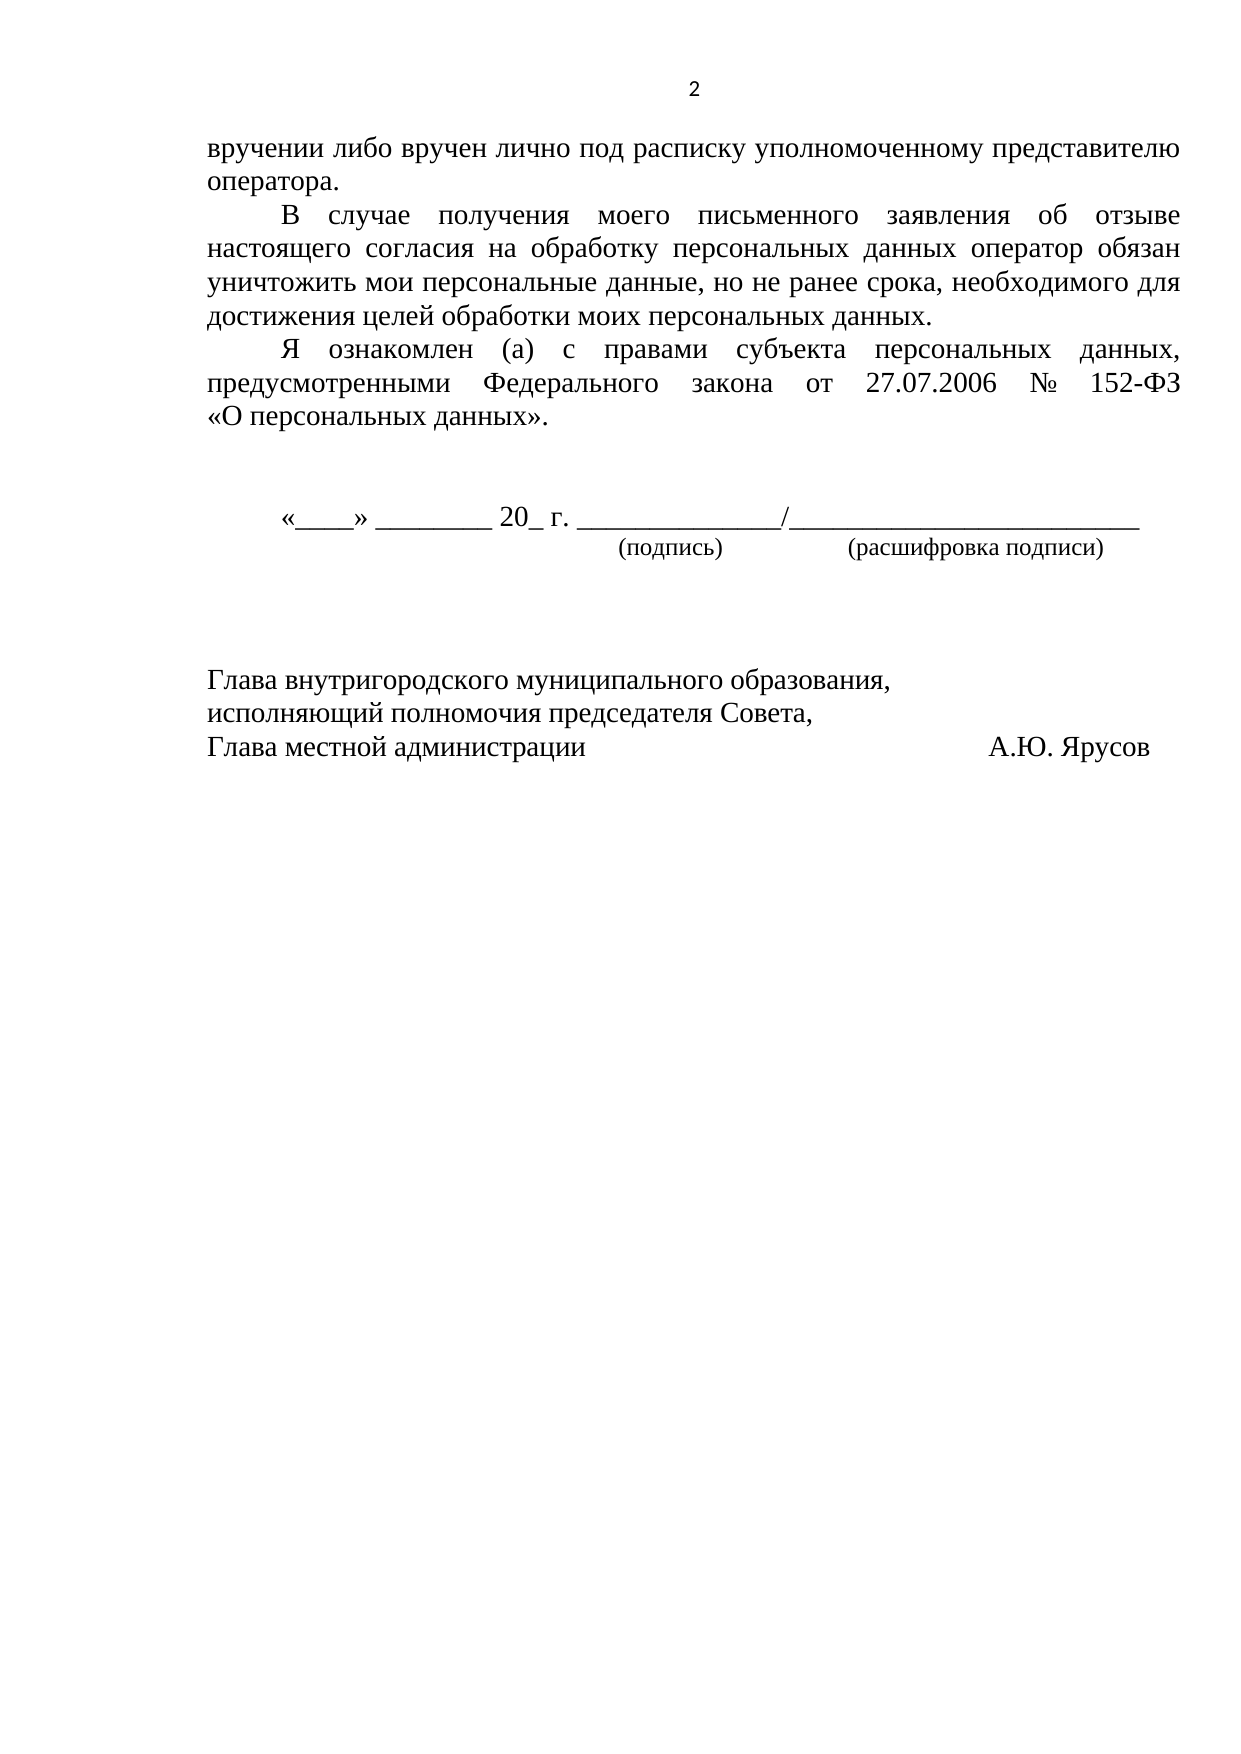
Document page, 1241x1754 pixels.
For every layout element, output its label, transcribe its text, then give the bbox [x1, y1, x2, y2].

text исполняющий полномочия председателя Совета, [207, 695, 1154, 729]
text Глава местной администрации А.Ю. Ярусов [207, 729, 1154, 762]
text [207, 130, 1181, 197]
text В случае получения моего письменного заявления об отзыве настоящего согласия на обработку персональных данных оператор обязан уничтожить мои персональные данные, но не ранее срока, необходимого для достижения целей обработки моих персональных данных. [207, 197, 1181, 331]
text (подпись) (расшифровка подписи) [207, 532, 1181, 561]
text Я ознакомлен (а) с правами субъекта персональных данных, предусмотренными Федерального закона от 27.07.2006 № 152-ФЗ «О персональных данных». [207, 331, 1181, 432]
text Глава внутригородского муниципального образования, [207, 662, 1154, 695]
text «____» ________ 20_ г. ______________/________________________ [207, 499, 1181, 532]
